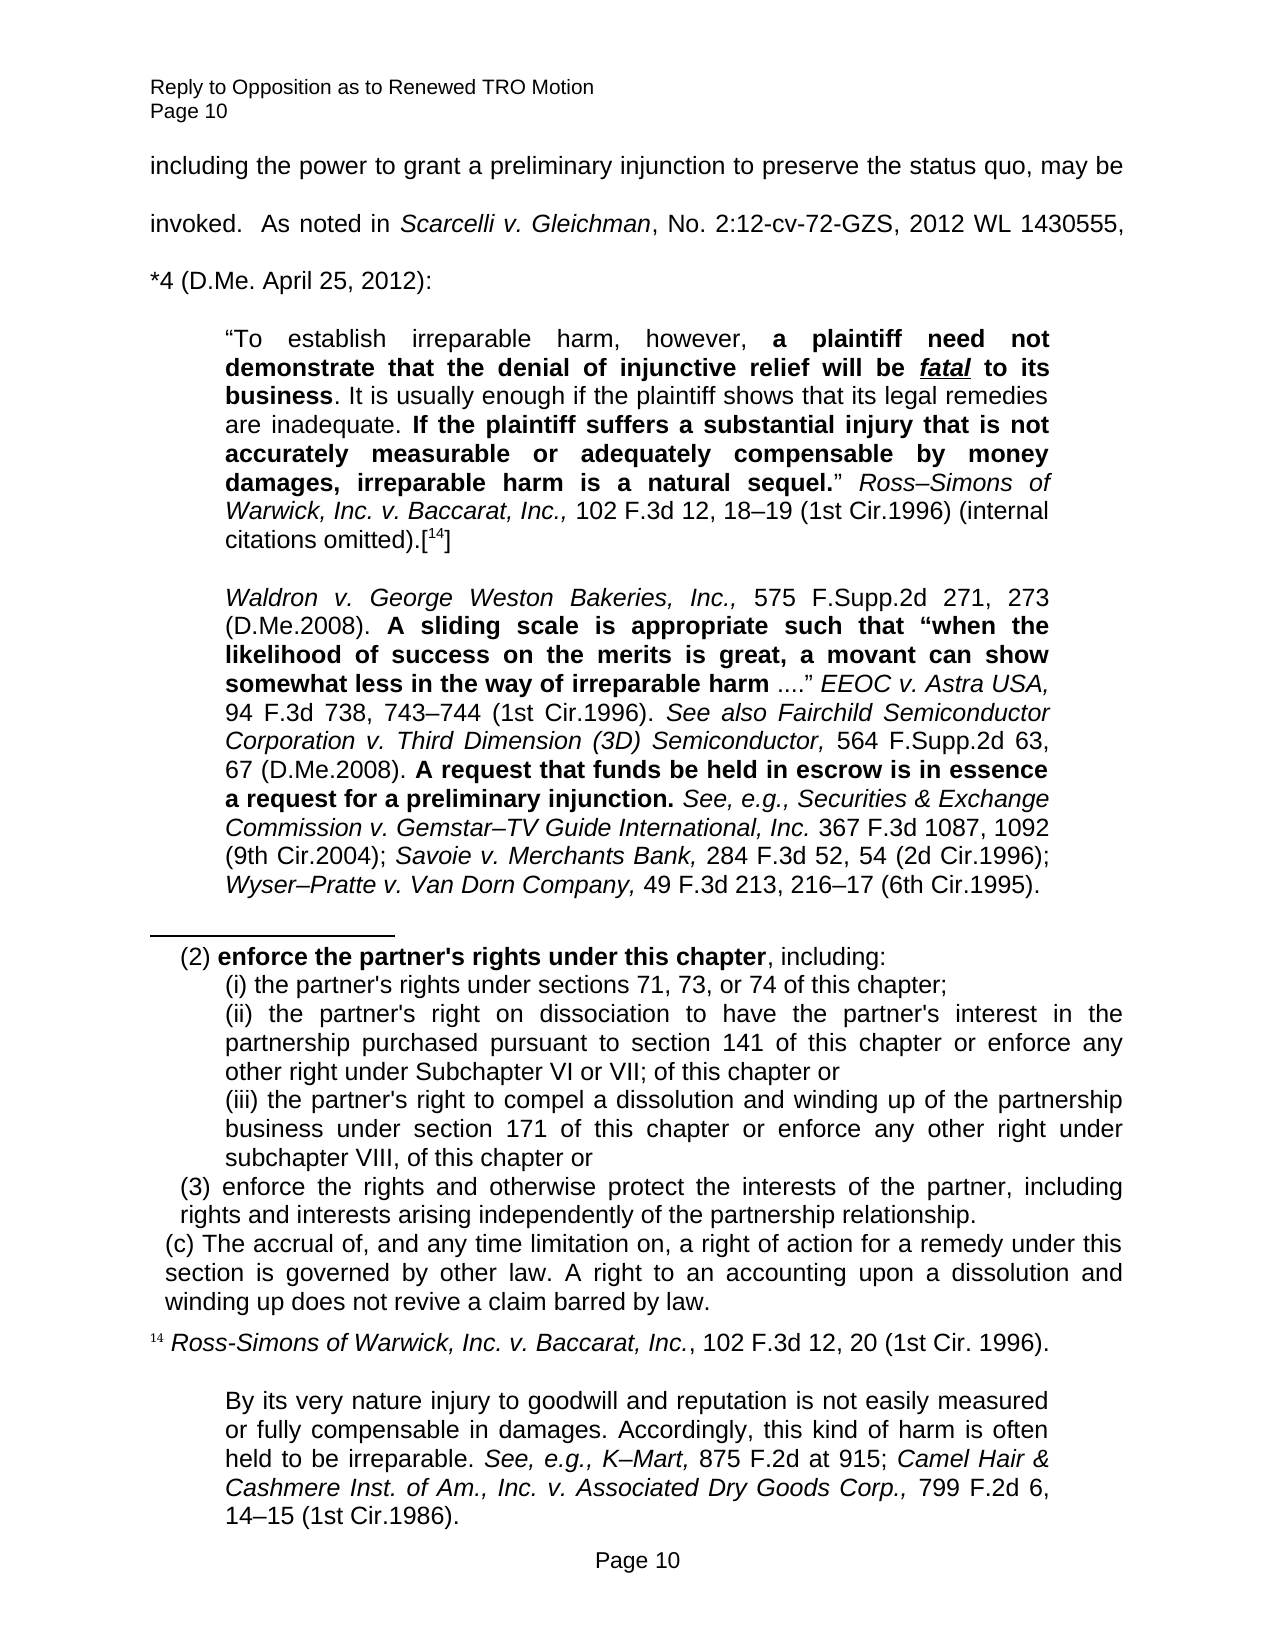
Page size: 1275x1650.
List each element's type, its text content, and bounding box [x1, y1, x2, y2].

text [150, 151, 1125, 295]
text Waldron v. George Weston Bakeries, Inc., 575 F.Supp.2d 271, 273 (D.Me.2008). A sliding scale is appropriate such that “when the likelihood of success on the merits is great, a movant can show somewhat less in the way of irreparable harm ....” EEOC v. Astra USA, 94 F.3d 738, 743–744 (1st Cir.1996). See also Fairchild Semiconductor Corporation v. Third Dimension (3D) Semiconductor, 564 F.Supp.2d 63, 67 (D.Me.2008). A request that funds be held in escrow is in essence a request for a preliminary injunction. See, e.g., Securities & Exchange Commission v. Gemstar–TV Guide International, Inc. 367 F.3d 1087, 1092 (9th Cir.2004); Savoie v. Merchants Bank, 284 F.3d 52, 54 (2d Cir.1996); Wyser–Pratte v. Van Dorn Company, 49 F.3d 213, 216–17 (6th Cir.1995). [225, 554, 1050, 899]
text “To establish irreparable harm, however, a plaintiff need not demonstrate that the denial of injunctive relief will be fatal to its business. It is usually enough if the plaintiff shows that its legal remedies are inadequate. If the plaintiff suffers a substantial injury that is not accurately measurable or adequately compensable by money damages, irreparable harm is a natural sequel.” Ross–Simons of Warwick, Inc. v. Baccarat, Inc., 102 F.3d 12, 18–19 (1st Cir.1996) (internal citations omitted).[] [225, 324, 1050, 554]
